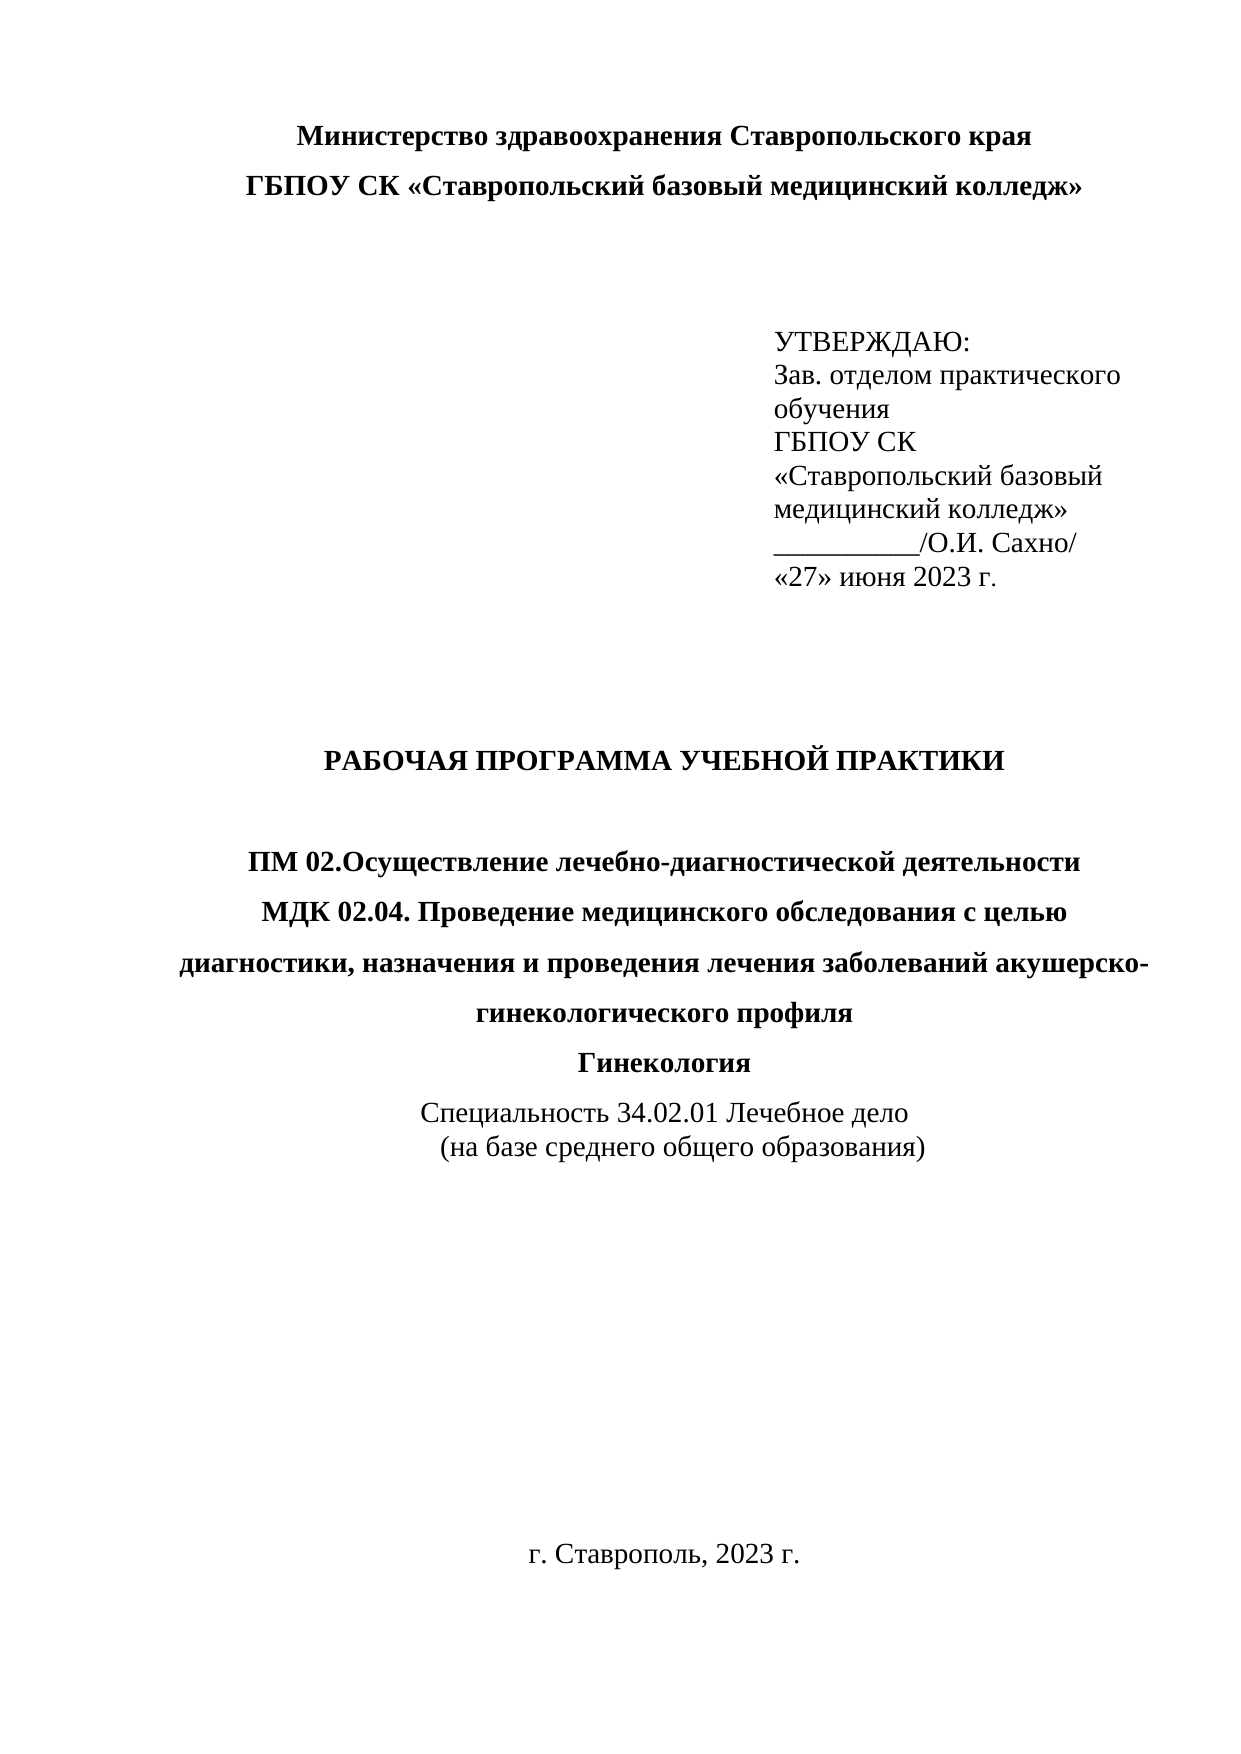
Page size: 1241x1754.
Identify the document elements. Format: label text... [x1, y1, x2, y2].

text Гинекология [177, 1045, 1152, 1079]
text Министерство здравоохранения Ставропольского края [177, 118, 1152, 152]
subtitle (на базе среднего общего образования) [177, 1129, 1152, 1163]
text ГБПОУ СК «Ставропольский базовый медицинский колледж» [177, 168, 1152, 202]
text МДК 02.04. Проведение медицинского обследования с целью диагностики, назначения и проведения лечения заболеваний акушерско-гинекологического профиля [177, 894, 1152, 1028]
text Специальность 34.02.01 Лечебное дело [177, 1096, 1152, 1129]
text г. Ставрополь, 2023 г. [177, 1536, 1152, 1570]
text РАБОЧАЯ ПРОГРАММА УЧЕБНОЙ ПРАКТИКИ [177, 743, 1152, 777]
text ПМ 02.Осуществление лечебно-диагностической деятельности [177, 844, 1152, 878]
